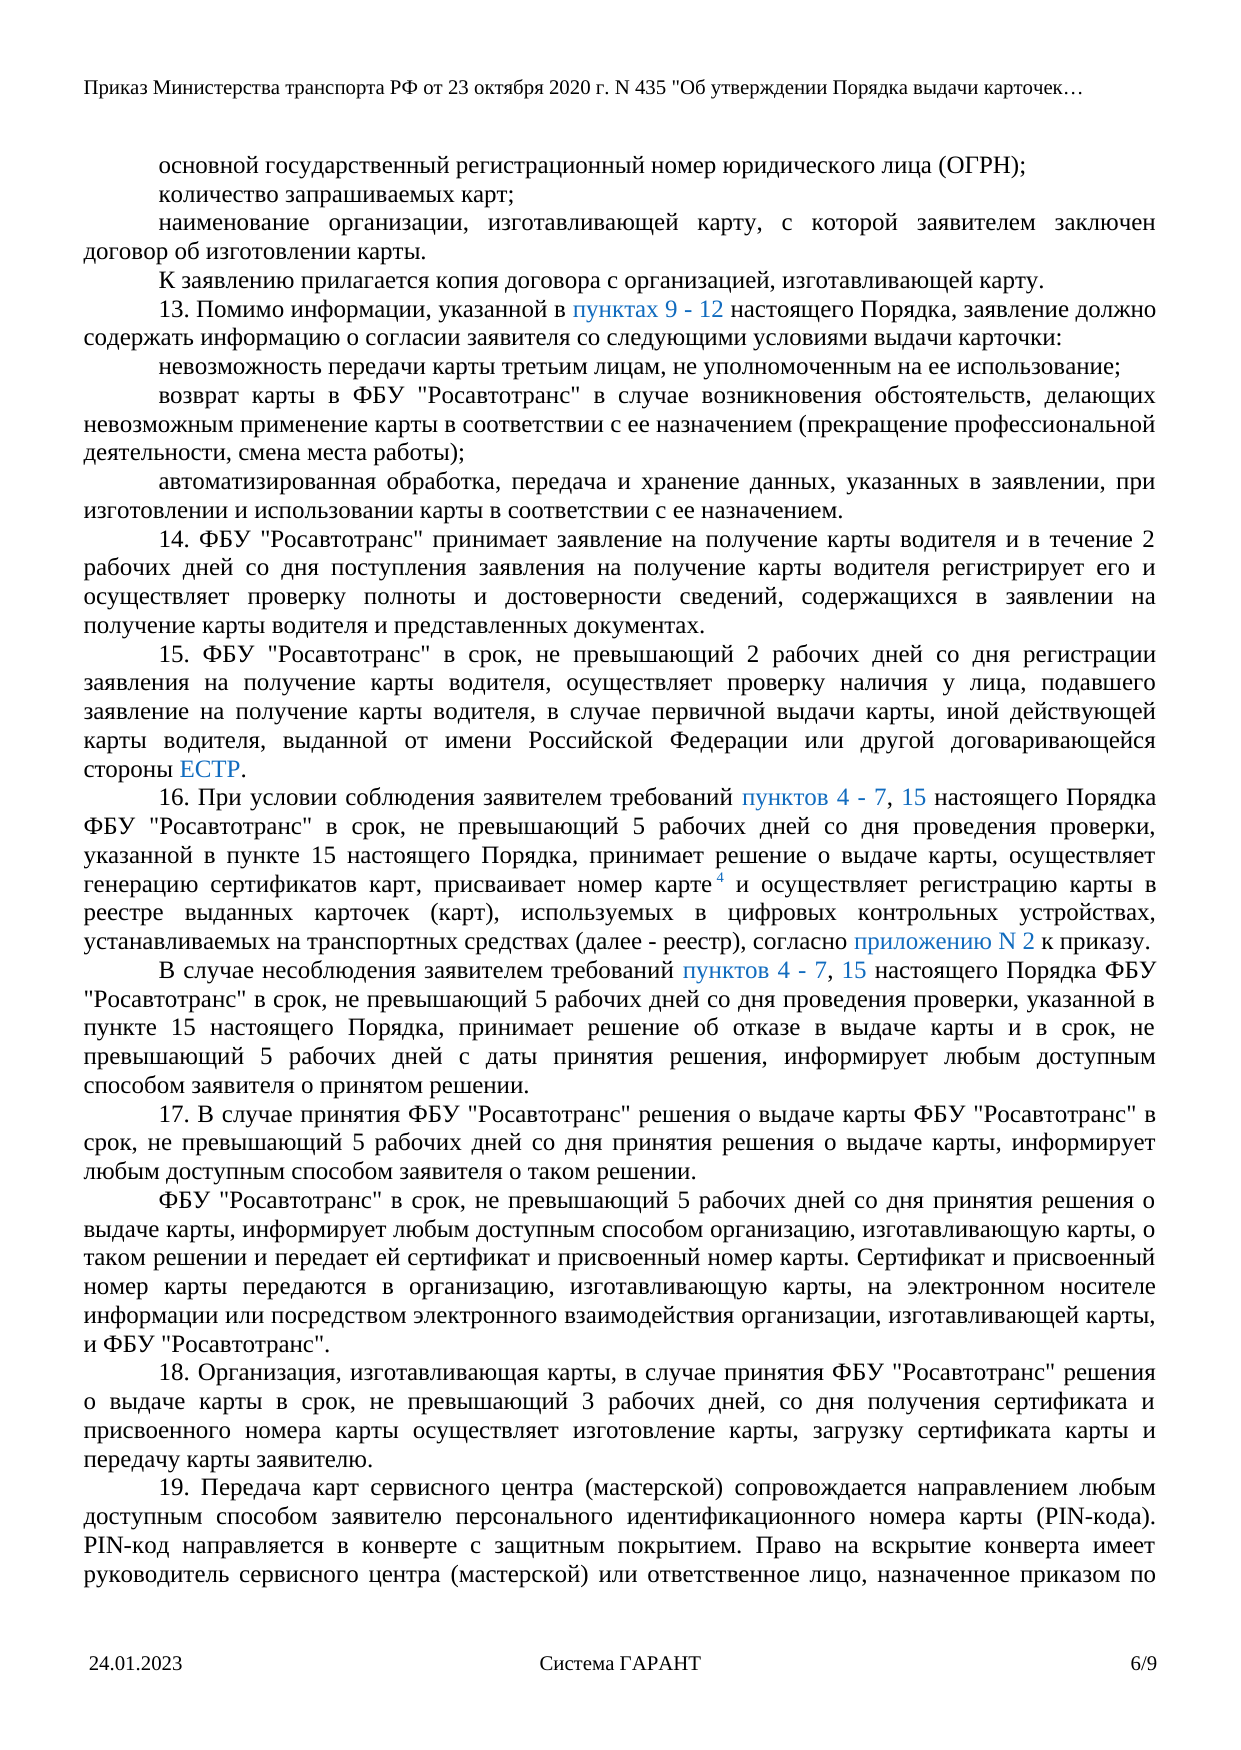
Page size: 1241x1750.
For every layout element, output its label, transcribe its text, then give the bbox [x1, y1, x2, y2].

text ФБУ "Росавтотранс" в срок, не превышающий 5 рабочих дней со дня принятия решения о выдаче карты, информирует любым доступным способом организацию, изготавливающую карты, о таком решении и передает ей сертификат и присвоенный номер карты. Сертификат и присвоенный номер карты передаются в организацию, изготавливающую карты, на электронном носителе информации или посредством электронного взаимодействия организации, изготавливающей карты, и ФБУ "Росавтотранс". [83, 1185, 1157, 1357]
text 18. Организация, изготавливающая карты, в случае принятия ФБУ "Росавтотранс" решения о выдаче карты в срок, не превышающий 3 рабочих дней, со дня получения сертификата и присвоенного номера карты осуществляет изготовление карты, загрузку сертификата карты и передачу карты заявителю. [83, 1357, 1157, 1472]
text 15. ФБУ "Росавтотранс" в срок, не превышающий 2 рабочих дней со дня регистрации заявления на получение карты водителя, осуществляет проверку наличия у лица, подавшего заявление на получение карты водителя, в случае первичной выдачи карты, иной действующей карты водителя, выданной от имени Российской Федерации или другой договаривающейся стороны ЕСТР. [83, 639, 1157, 782]
text 13. Помимо информации, указанной в пунктах 9 - 12 настоящего Порядка, заявление должно содержать информацию о согласии заявителя со следующими условиями выдачи карточки: [83, 294, 1157, 351]
text 14. ФБУ "Росавтотранс" принимает заявление на получение карты водителя и в течение 2 рабочих дней со дня поступления заявления на получение карты водителя регистрирует его и осуществляет проверку полноты и достоверности сведений, содержащихся в заявлении на получение карты водителя и представленных документах. [83, 524, 1157, 639]
text 16. При условии соблюдения заявителем требований пунктов 4 - 7, 15 настоящего Порядка ФБУ "Росавтотранс" в срок, не превышающий 5 рабочих дней со дня проведения проверки, указанной в пункте 15 настоящего Порядка, принимает решение о выдаче карты, осуществляет генерацию сертификатов карт, присваивает номер карте 4 и осуществляет регистрацию карты в реестре выданных карточек (карт), используемых в цифровых контрольных устройствах, устанавливаемых на транспортных средствах (далее - реестр), согласно приложению N 2 к приказу. [83, 782, 1157, 955]
text количество запрашиваемых карт; [83, 179, 1157, 207]
text автоматизированная обработка, передача и хранение данных, указанных в заявлении, при изготовлении и использовании карты в соответствии с ее назначением. [83, 466, 1157, 524]
text невозможность передачи карты третьим лицам, не уполномоченным на ее использование; [83, 351, 1157, 380]
text В случае несоблюдения заявителем требований пунктов 4 - 7, 15 настоящего Порядка ФБУ "Росавтотранс" в срок, не превышающий 5 рабочих дней со дня проведения проверки, указанной в пункте 15 настоящего Порядка, принимает решение об отказе в выдаче карты и в срок, не превышающий 5 рабочих дней с даты принятия решения, информирует любым доступным способом заявителя о принятом решении. [83, 955, 1157, 1099]
text основной государственный регистрационный номер юридического лица (ОГРН); [83, 150, 1157, 179]
text возврат карты в ФБУ "Росавтотранс" в случае возникновения обстоятельств, делающих невозможным применение карты в соответствии с ее назначением (прекращение профессиональной деятельности, смена места работы); [83, 380, 1157, 466]
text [83, 1472, 1157, 1587]
text 17. В случае принятия ФБУ "Росавтотранс" решения о выдаче карты ФБУ "Росавтотранс" в срок, не превышающий 5 рабочих дней со дня принятия решения о выдаче карты, информирует любым доступным способом заявителя о таком решении. [83, 1099, 1157, 1185]
text наименование организации, изготавливающей карту, с которой заявителем заключен договор об изготовлении карты. [83, 207, 1157, 265]
text К заявлению прилагается копия договора с организацией, изготавливающей карту. [83, 265, 1157, 294]
